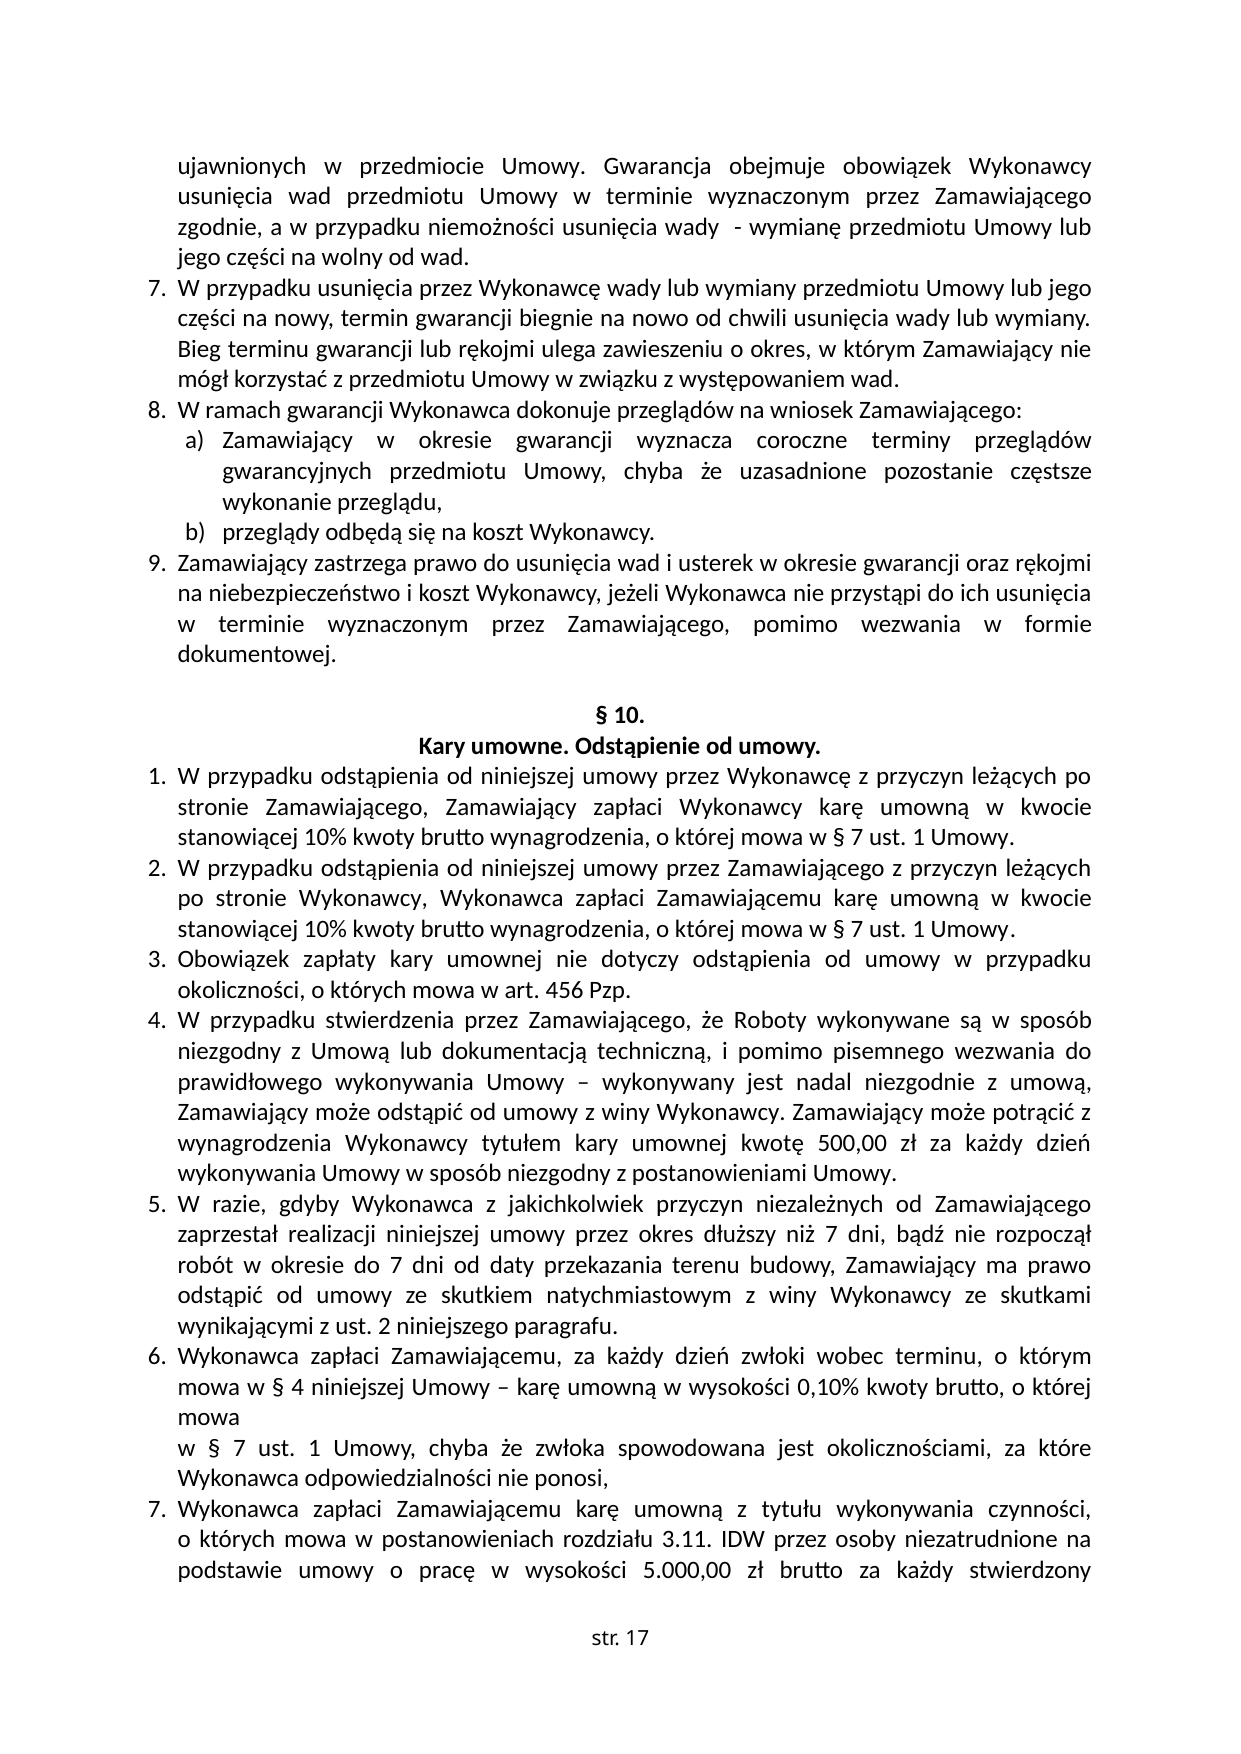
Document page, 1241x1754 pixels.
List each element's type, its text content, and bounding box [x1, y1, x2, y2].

list przeglądy odbędą się na koszt Wykonawcy. [185, 516, 1093, 547]
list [148, 1493, 1093, 1584]
subtitle Kary umowne. Odstąpienie od umowy. [148, 730, 1093, 760]
text § 10. [148, 699, 1093, 730]
list W razie, gdyby Wykonawca z jakichkolwiek przyczyn niezależnych od Zamawiającego zaprzestał realizacji niniejszej umowy przez okres dłuższy niż 7 dni, bądź nie rozpoczął robót w okresie do 7 dni od daty przekazania terenu budowy, Zamawiający ma prawo odstąpić od umowy ze skutkiem natychmiastowym z winy Wykonawcy ze skutkami wynikającymi z ust. 2 niniejszego paragrafu. [148, 1188, 1093, 1340]
list Zamawiający w okresie gwarancji wyznacza coroczne terminy przeglądów gwarancyjnych przedmiotu Umowy, chyba że uzasadnione pozostanie częstsze wykonanie przeglądu, [185, 425, 1093, 516]
list W przypadku odstąpienia od niniejszej umowy przez Wykonawcę z przyczyn leżących po stronie Zamawiającego, Zamawiający zapłaci Wykonawcy karę umowną w kwocie stanowiącej 10% kwoty brutto wynagrodzenia, o której mowa w § 7 ust. 1 Umowy. [148, 760, 1093, 852]
list W ramach gwarancji Wykonawca dokonuje przeglądów na wniosek Zamawiającego: [148, 394, 1093, 425]
list Wykonawca zapłaci Zamawiającemu, za każdy dzień zwłoki wobec terminu, o którym mowa w § 4 niniejszej Umowy – karę umowną w wysokości 0,10% kwoty brutto, o której mowa w § 7 ust. 1 Umowy, chyba że zwłoka spowodowana jest okolicznościami, za które Wykonawca odpowiedzialności nie ponosi, [148, 1340, 1093, 1493]
list W przypadku usunięcia przez Wykonawcę wady lub wymiany przedmiotu Umowy lub jego części na nowy, termin gwarancji biegnie na nowo od chwili usunięcia wady lub wymiany. Bieg terminu gwarancji lub rękojmi ulega zawieszeniu o okres, w którym Zamawiający nie mógł korzystać z przedmiotu Umowy w związku z występowaniem wad. [148, 272, 1093, 394]
list W przypadku odstąpienia od niniejszej umowy przez Zamawiającego z przyczyn leżących po stronie Wykonawcy, Wykonawca zapłaci Zamawiającemu karę umowną w kwocie stanowiącej 10% kwoty brutto wynagrodzenia, o której mowa w § 7 ust. 1 Umowy. [148, 852, 1093, 943]
list W przypadku stwierdzenia przez Zamawiającego, że Roboty wykonywane są w sposób niezgodny z Umową lub dokumentacją techniczną, i pomimo pisemnego wezwania do prawidłowego wykonywania Umowy – wykonywany jest nadal niezgodnie z umową, Zamawiający może odstąpić od umowy z winy Wykonawcy. Zamawiający może potrącić z wynagrodzenia Wykonawcy tytułem kary umownej kwotę 500,00 zł za każdy dzień wykonywania Umowy w sposób niezgodny z postanowieniami Umowy. [148, 1004, 1093, 1188]
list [148, 150, 1093, 272]
list Zamawiający zastrzega prawo do usunięcia wad i usterek w okresie gwarancji oraz rękojmi na niebezpieczeństwo i koszt Wykonawcy, jeżeli Wykonawca nie przystąpi do ich usunięcia w terminie wyznaczonym przez Zamawiającego, pomimo wezwania w formie dokumentowej. [148, 547, 1093, 669]
list Obowiązek zapłaty kary umownej nie dotyczy odstąpienia od umowy w przypadku okoliczności, o których mowa w art. 456 Pzp. [148, 943, 1093, 1004]
